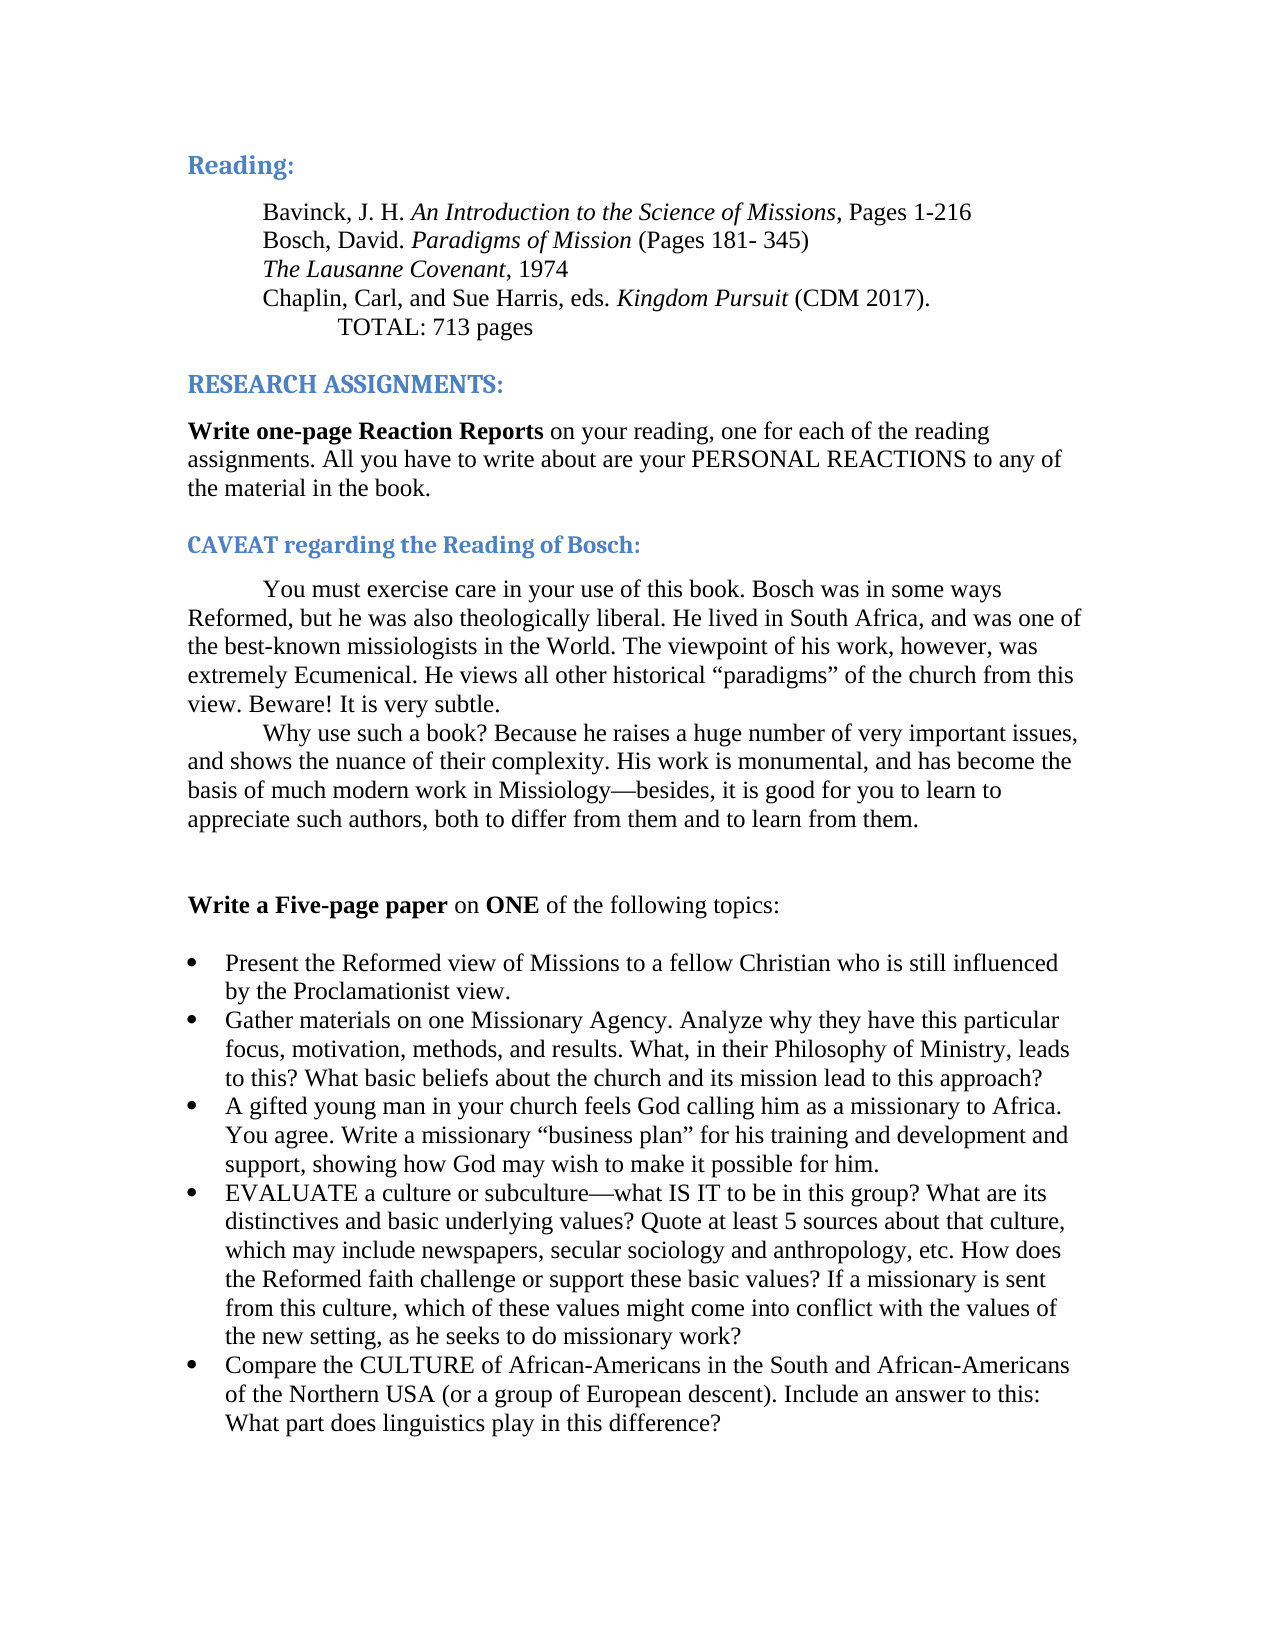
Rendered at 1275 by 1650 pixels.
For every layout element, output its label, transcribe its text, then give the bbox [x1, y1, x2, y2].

subtitle Reading: [187, 150, 1087, 181]
text The Lausanne Covenant, 1974 [262, 254, 1087, 283]
text Why use such a book? Because he raises a huge number of very important issues, and shows the nuance of their complexity. His work is monumental, and has become the basis of much modern work in Missiology—besides, it is good for you to learn to appreciate such authors, both to differ from them and to learn from them. [187, 718, 1087, 833]
list Gather materials on one Missionary Agency. Analyze why they have this particular focus, motivation, methods, and results. What, in their Philosophy of Ministry, leads to this? What basic beliefs about the church and its mission lead to this approach? [187, 1005, 1087, 1091]
list Present the Reformed view of Missions to a fellow Christian who is still influenced by the Proclamationist view. [187, 948, 1087, 1005]
list A gifted young man in your church feels God calling him as a missionary to Africa. You agree. Write a missionary “business plan” for his training and development and support, showing how God may wish to make it possible for him. [187, 1091, 1087, 1178]
text You must exercise care in your use of this book. Bosch was in some ways Reformed, but he was also theologically liberal. He lived in South Africa, and was one of the best-known missiologists in the World. The viewpoint of his work, however, was extremely Ecumenical. He views all other historical “paradigms” of the church from this view. Beware! It is very subtle. [187, 574, 1087, 718]
text Bosch, David. Paradigms of Mission (Pages 181- 345) [262, 225, 1087, 254]
subtitle RESEARCH ASSIGNMENTS: [187, 369, 1087, 400]
list Compare the CULTURE of African-Americans in the South and African-Americans of the Northern USA (or a group of European descent). Include an answer to this: What part does linguistics play in this difference? [187, 1350, 1087, 1436]
text Write one-page Reaction Reports on your reading, one for each of the reading assignments. All you have to write about are your PERSONAL REACTIONS to any of the material in the book. [187, 416, 1087, 502]
text Write a Five-page paper on ONE of the following topics: [187, 890, 1087, 948]
text Chaplin, Carl, and Sue Harris, eds. Kingdom Pursuit (CDM 2017). [262, 283, 1087, 312]
text TOTAL: 713 pages [262, 312, 1087, 340]
list EVALUATE a culture or subculture—what IS IT to be in this group? What are its distinctives and basic underlying values? Quote at least 5 sources about that culture, which may include newspapers, secular sociology and anthropology, etc. How does the Reformed faith challenge or support these basic values? If a missionary is sent from this culture, which of these values might come into conflict with the values of the new setting, as he seeks to do missionary work? [187, 1178, 1087, 1350]
text Bavinck, J. H. An Introduction to the Science of Missions, Pages 1-216 [262, 197, 1087, 225]
subtitle CAVEAT regarding the Reading of Bosch: [187, 531, 1087, 559]
